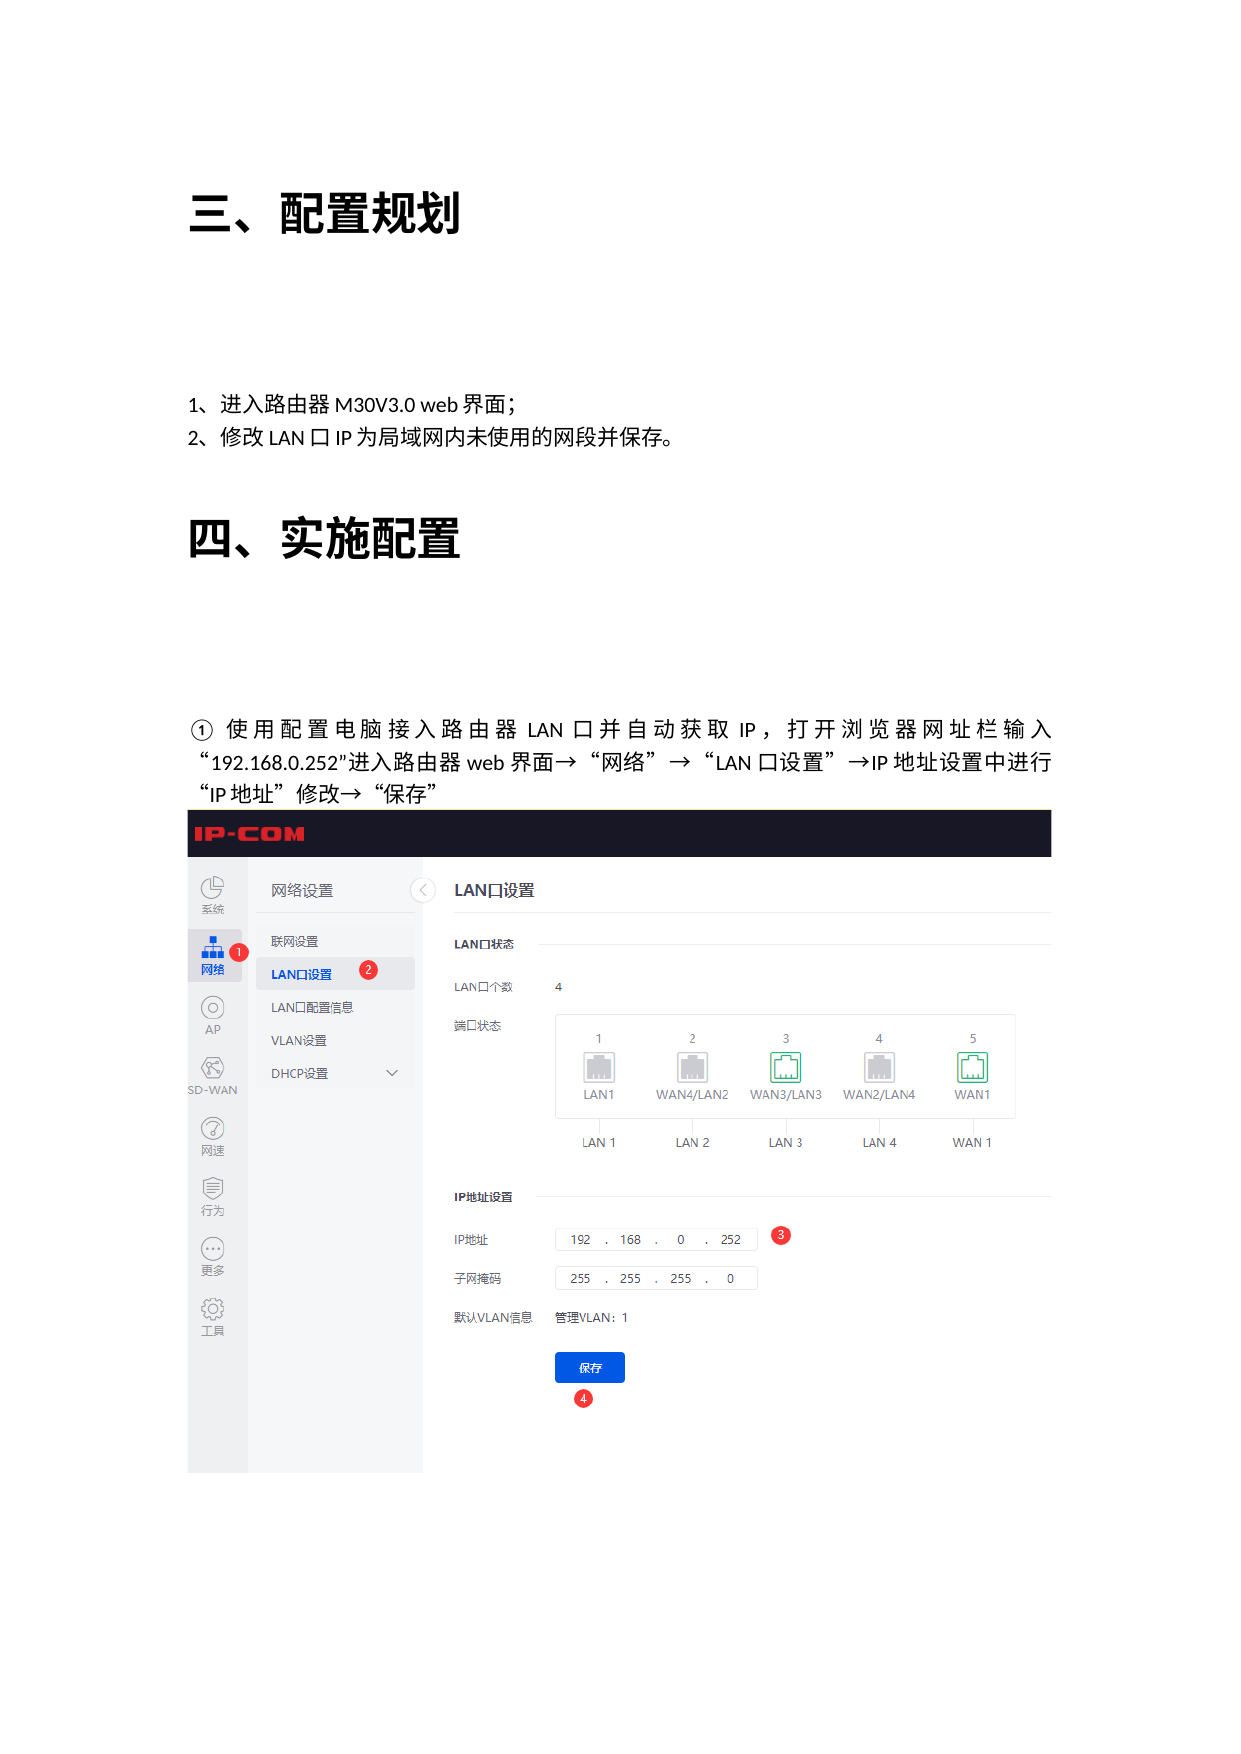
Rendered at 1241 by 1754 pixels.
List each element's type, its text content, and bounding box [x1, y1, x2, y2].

list 1、进入路由器M30V3.0 web界面； [187, 387, 1053, 419]
list ①使用配置电脑接入路由器LAN口并自动获取IP，打开浏览器网址栏输入“192.168.0.252”进入路由器web界面→“网络”→“LAN口设置”→IP地址设置中进行“IP地址”修改→“保存” [187, 712, 1053, 809]
picture [187, 809, 1052, 1473]
subtitle 四、实施配置 [187, 487, 1053, 584]
list 2、修改LAN口IP为局域网内未使用的网段并保存。 [187, 419, 1053, 452]
subtitle 三、配置规划 [187, 162, 1053, 259]
